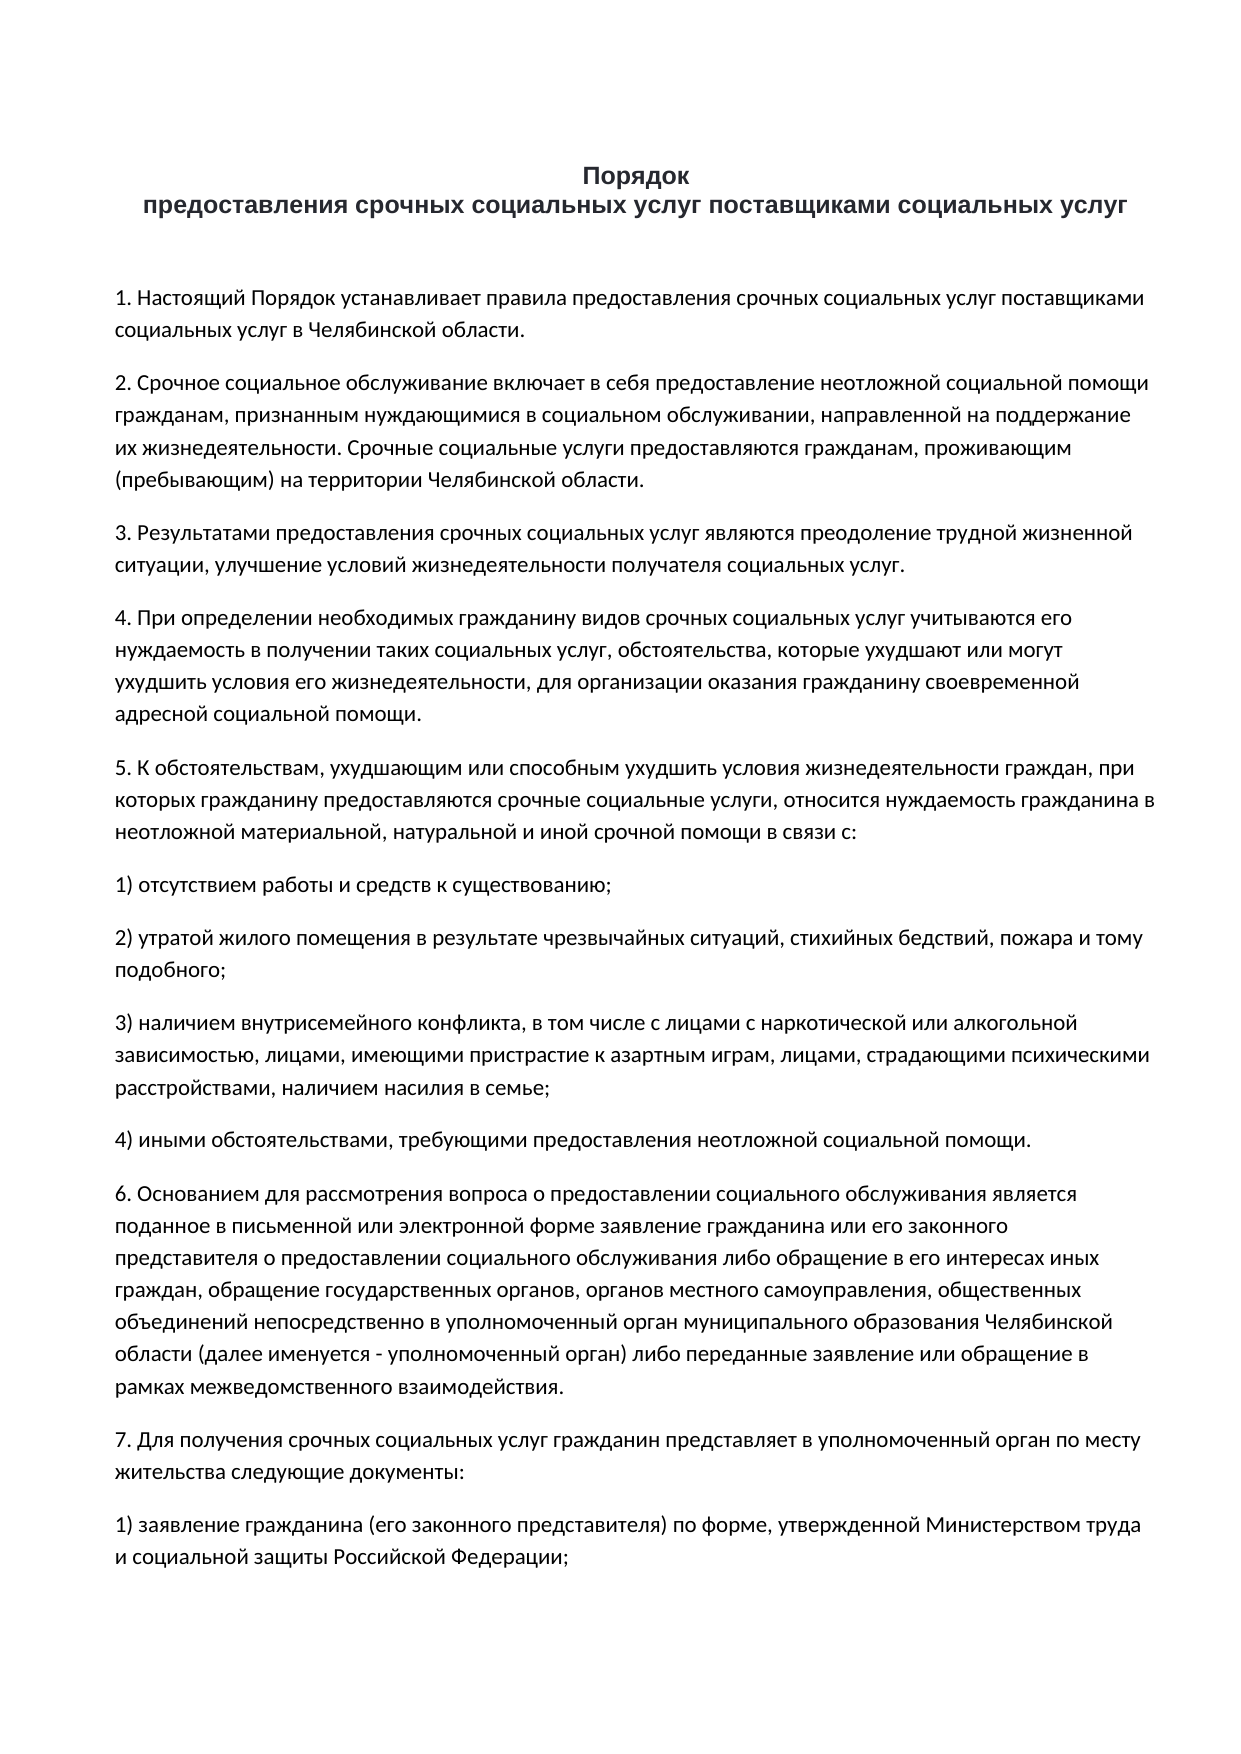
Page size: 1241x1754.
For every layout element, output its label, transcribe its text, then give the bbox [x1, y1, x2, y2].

text 2) утратой жилого помещения в результате чрезвычайных ситуаций, стихийных бедствий, пожара и тому подобного; [114, 923, 1157, 983]
text 5. К обстоятельствам, ухудшающим или способным ухудшить условия жизнедеятельности граждан, при которых гражданину предоставляются срочные социальные услуги, относится нуждаемость гражданина в неотложной материальной, натуральной и иной срочной помощи в связи с: [114, 753, 1157, 845]
text 3. Результатами предоставления срочных социальных услуг являются преодоление трудной жизненной ситуации, улучшение условий жизнедеятельности получателя социальных услуг. [114, 518, 1157, 578]
text 1) заявление гражданина (его законного представителя) по форме, утвержденной Министерством труда и социальной защиты Российской Федерации; [114, 1510, 1157, 1570]
text 6. Основанием для рассмотрения вопроса о предоставлении социального обслуживания является поданное в письменной или электронной форме заявление гражданина или его законного представителя о предоставлении социального обслуживания либо обращение в его интересах иных граждан, обращение государственных органов, органов местного самоуправления, общественных объединений непосредственно в уполномоченный орган муниципального образования Челябинской области (далее именуется - уполномоченный орган) либо переданные заявление или обращение в рамках межведомственного взаимодействия. [114, 1179, 1157, 1400]
text 1. Настоящий Порядок устанавливает правила предоставления срочных социальных услуг поставщиками социальных услуг в Челябинской области. [114, 283, 1157, 343]
text 4. При определении необходимых гражданину видов срочных социальных услуг учитываются его нуждаемость в получении таких социальных услуг, обстоятельства, которые ухудшают или могут ухудшить условия его жизнедеятельности, для организации оказания гражданину своевременной адресной социальной помощи. [114, 603, 1157, 728]
subtitle Порядок предоставления срочных социальных услуг поставщиками социальных услуг [114, 161, 1157, 219]
text 3) наличием внутрисемейного конфликта, в том числе с лицами с наркотической или алкогольной зависимостью, лицами, имеющими пристрастие к азартным играм, лицами, страдающими психическими расстройствами, наличием насилия в семье; [114, 1008, 1157, 1101]
text 4) иными обстоятельствами, требующими предоставления неотложной социальной помощи. [114, 1126, 1157, 1154]
text 7. Для получения срочных социальных услуг гражданин представляет в уполномоченный орган по месту жительства следующие документы: [114, 1425, 1157, 1485]
text 2. Срочное социальное обслуживание включает в себя предоставление неотложной социальной помощи гражданам, признанным нуждающимися в социальном обслуживании, направленной на поддержание их жизнедеятельности. Срочные социальные услуги предоставляются гражданам, проживающим (пребывающим) на территории Челябинской области. [114, 368, 1157, 493]
text 1) отсутствием работы и средств к существованию; [114, 870, 1157, 898]
